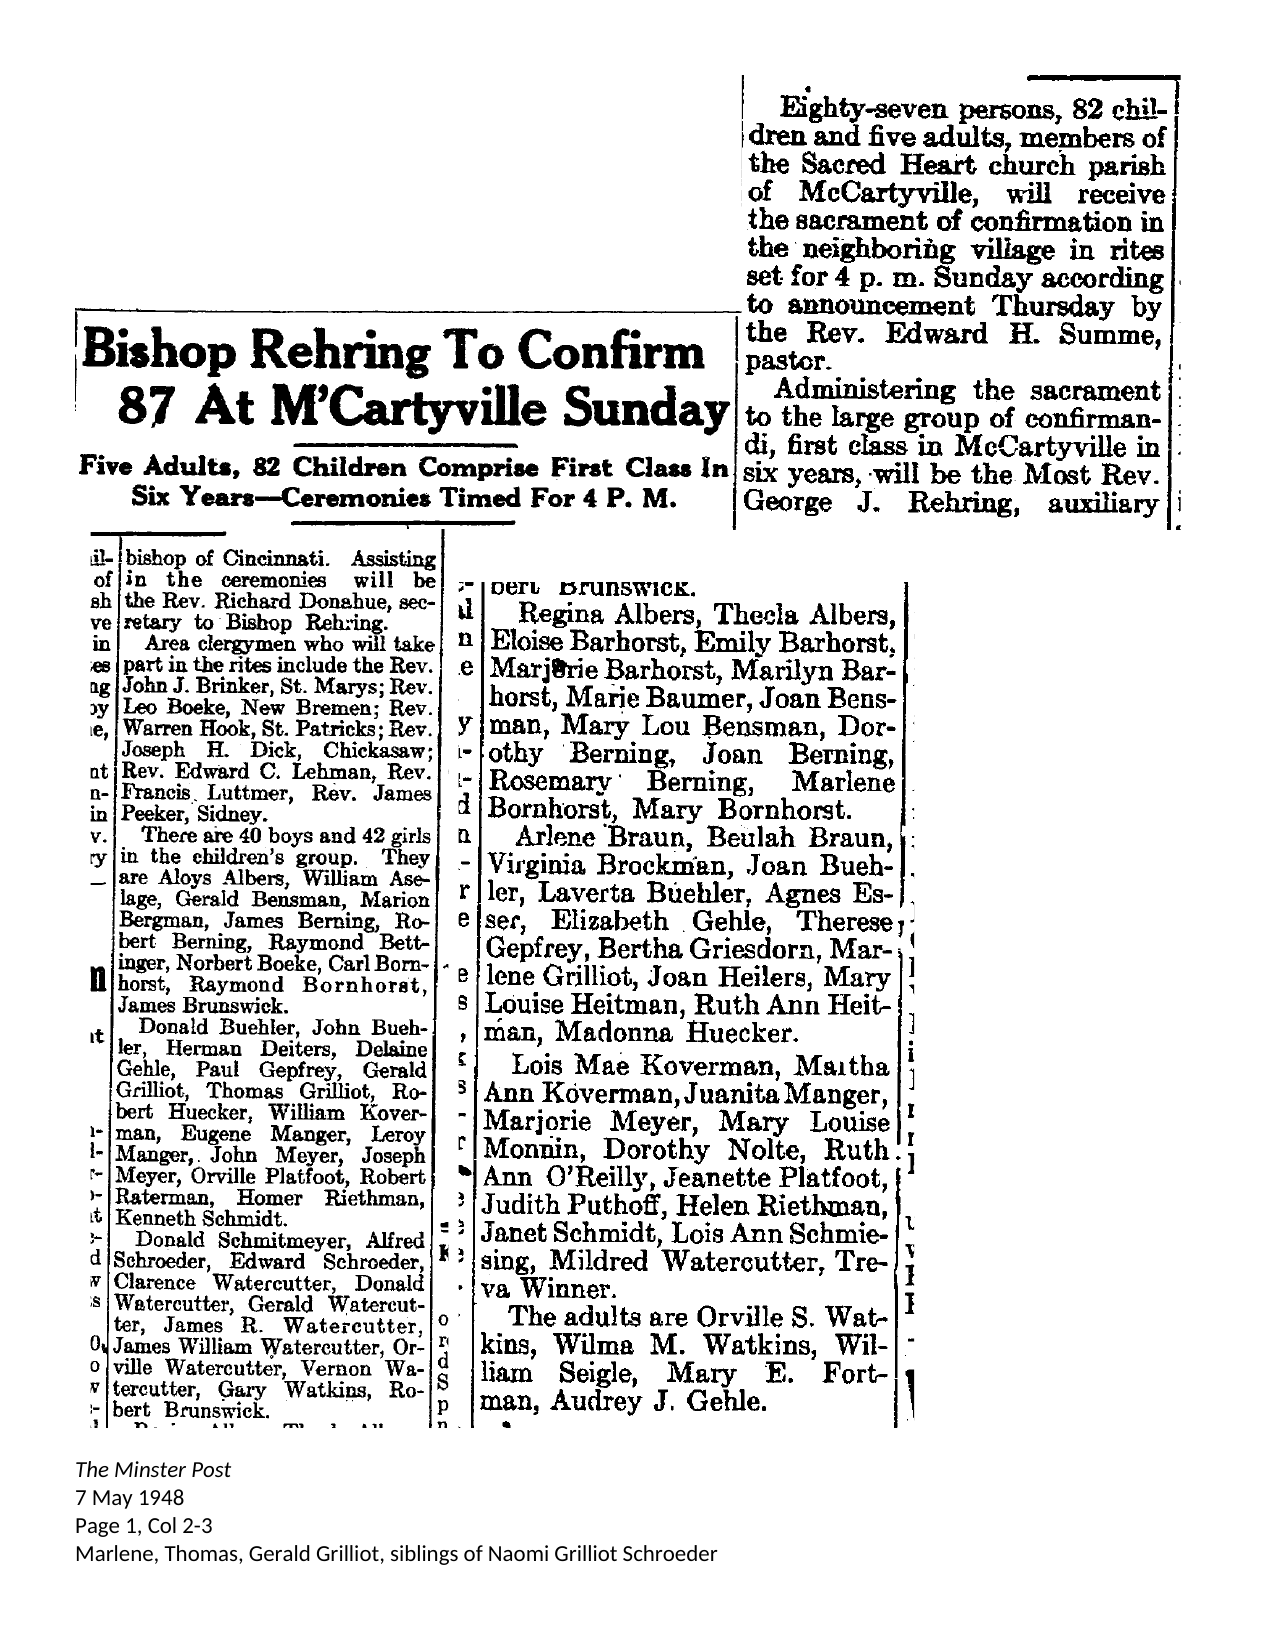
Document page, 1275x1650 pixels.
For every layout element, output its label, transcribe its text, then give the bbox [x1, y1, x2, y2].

text The Minster Post [75, 1455, 1200, 1483]
text 7 May 1948 [75, 1483, 1200, 1511]
text Page 1, Col 2-3 [75, 1511, 1200, 1539]
text Marlene, Thomas, Gerald Grilliot, siblings of Naomi Grilliot Schroeder [75, 1539, 1200, 1567]
